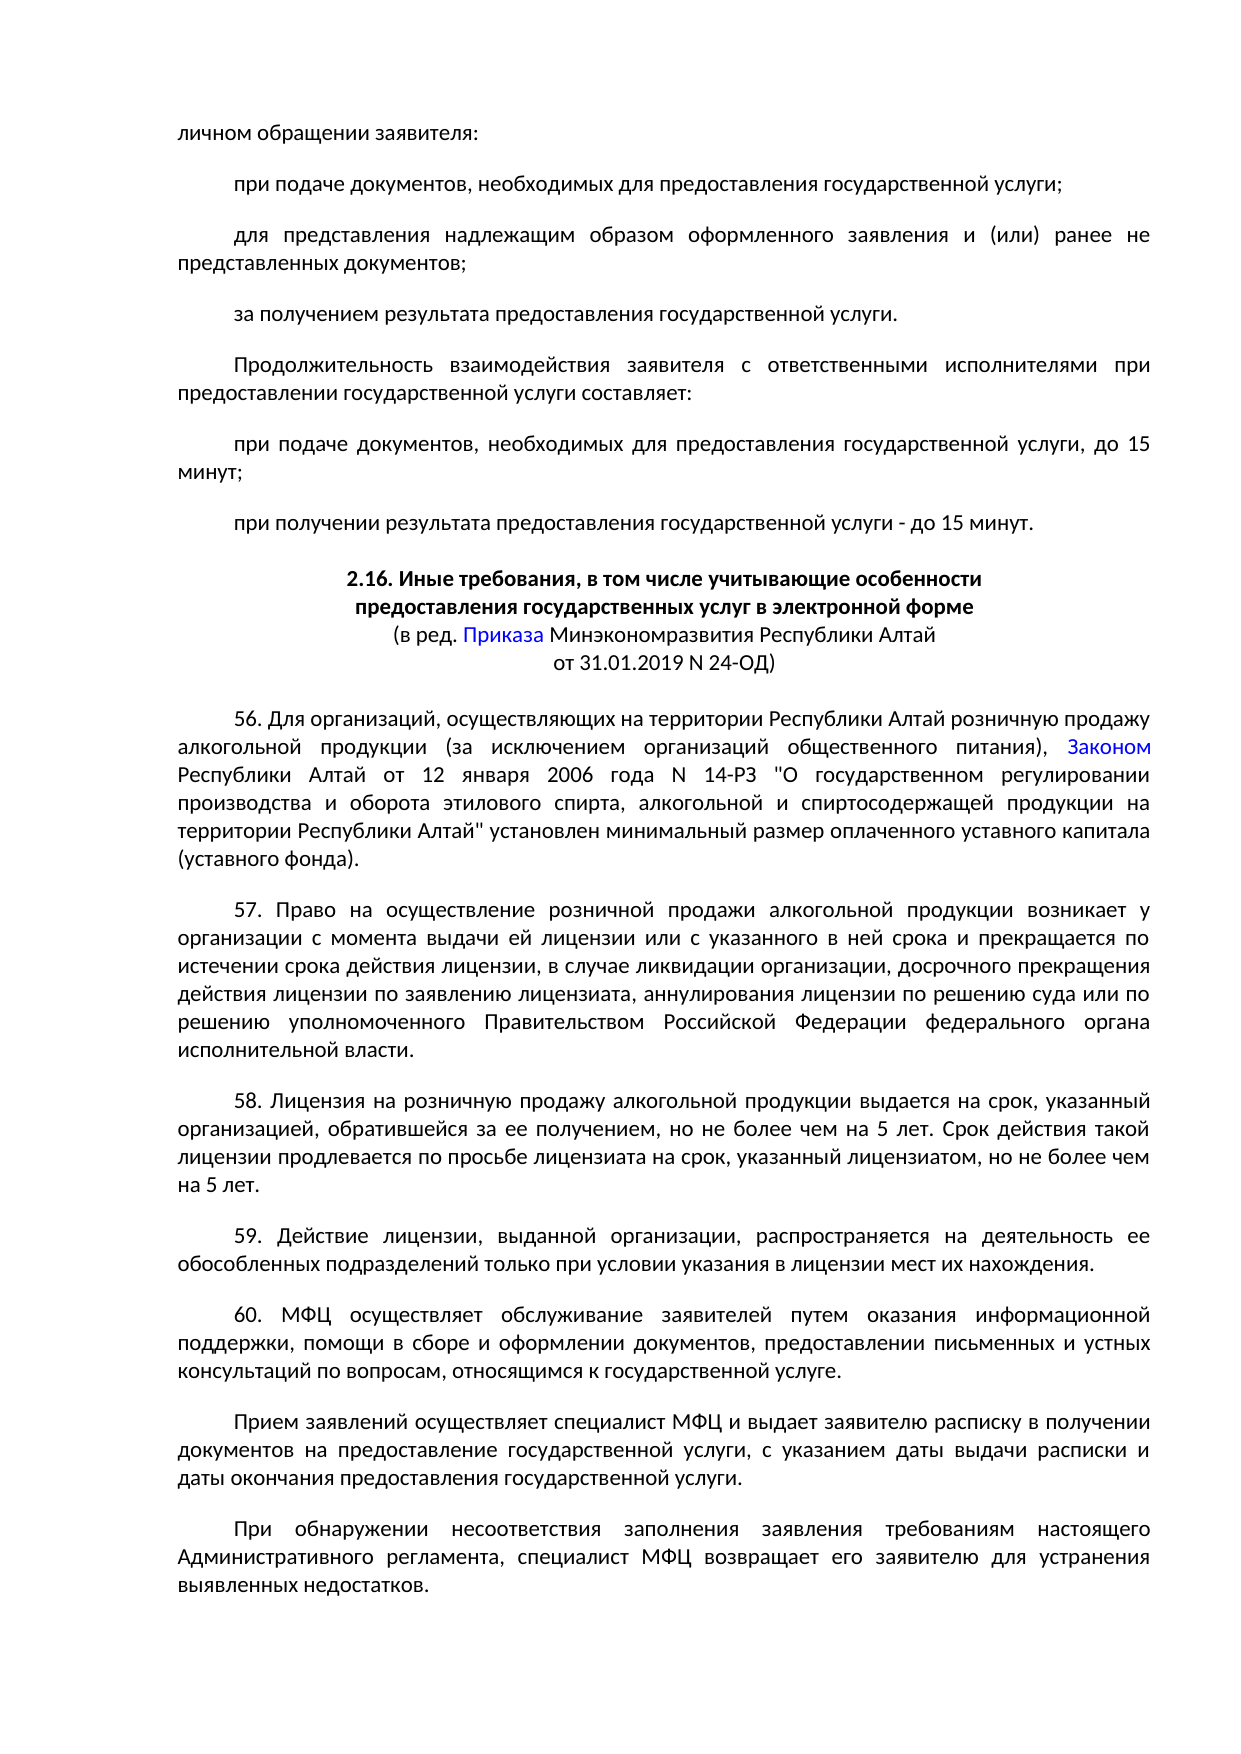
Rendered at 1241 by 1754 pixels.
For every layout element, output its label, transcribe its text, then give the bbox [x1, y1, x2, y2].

text при получении результата предоставления государственной услуги - до 15 минут. [177, 508, 1152, 536]
text 57. Право на осуществление розничной продажи алкогольной продукции возникает у организации с момента выдачи ей лицензии или с указанного в ней срока и прекращается по истечении срока действия лицензии, в случае ликвидации организации, досрочного прекращения действия лицензии по заявлению лицензиата, аннулирования лицензии по решению суда или по решению уполномоченного Правительством Российской Федерации федерального органа исполнительной власти. [177, 895, 1152, 1063]
title предоставления государственных услуг в электронной форме [177, 592, 1152, 620]
text от 31.01.2019 N 24-ОД) [177, 648, 1152, 676]
text за получением результата предоставления государственной услуги. [177, 299, 1152, 327]
text Прием заявлений осуществляет специалист МФЦ и выдает заявителю расписку в получении документов на предоставление государственной услуги, с указанием даты выдачи расписки и даты окончания предоставления государственной услуги. [177, 1407, 1152, 1491]
text Продолжительность взаимодействия заявителя с ответственными исполнителями при предоставлении государственной услуги составляет: [177, 350, 1152, 406]
title 2.16. Иные требования, в том числе учитывающие особенности [177, 564, 1152, 592]
text 56. Для организаций, осуществляющих на территории Республики Алтай розничную продажу алкогольной продукции (за исключением организаций общественного питания), Законом Республики Алтай от 12 января 2006 года N 14-РЗ "О государственном регулировании производства и оборота этилового спирта, алкогольной и спиртосодержащей продукции на территории Республики Алтай" установлен минимальный размер оплаченного уставного капитала (уставного фонда). [177, 704, 1152, 872]
text (в ред. Приказа Минэкономразвития Республики Алтай [177, 620, 1152, 648]
text 60. МФЦ осуществляет обслуживание заявителей путем оказания информационной поддержки, помощи в сборе и оформлении документов, предоставлении письменных и устных консультаций по вопросам, относящимся к государственной услуге. [177, 1300, 1152, 1384]
text При обнаружении несоответствия заполнения заявления требованиям настоящего Административного регламента, специалист МФЦ возвращает его заявителю для устранения выявленных недостатков. [177, 1514, 1152, 1598]
text для представления надлежащим образом оформленного заявления и (или) ранее не представленных документов; [177, 220, 1152, 276]
text 58. Лицензия на розничную продажу алкогольной продукции выдается на срок, указанный организацией, обратившейся за ее получением, но не более чем на 5 лет. Срок действия такой лицензии продлевается по просьбе лицензиата на срок, указанный лицензиатом, но не более чем на 5 лет. [177, 1086, 1152, 1198]
text при подаче документов, необходимых для предоставления государственной услуги, до 15 минут; [177, 429, 1152, 485]
text при подаче документов, необходимых для предоставления государственной услуги; [177, 169, 1152, 197]
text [177, 118, 1152, 146]
text 59. Действие лицензии, выданной организации, распространяется на деятельность ее обособленных подразделений только при условии указания в лицензии мест их нахождения. [177, 1221, 1152, 1277]
